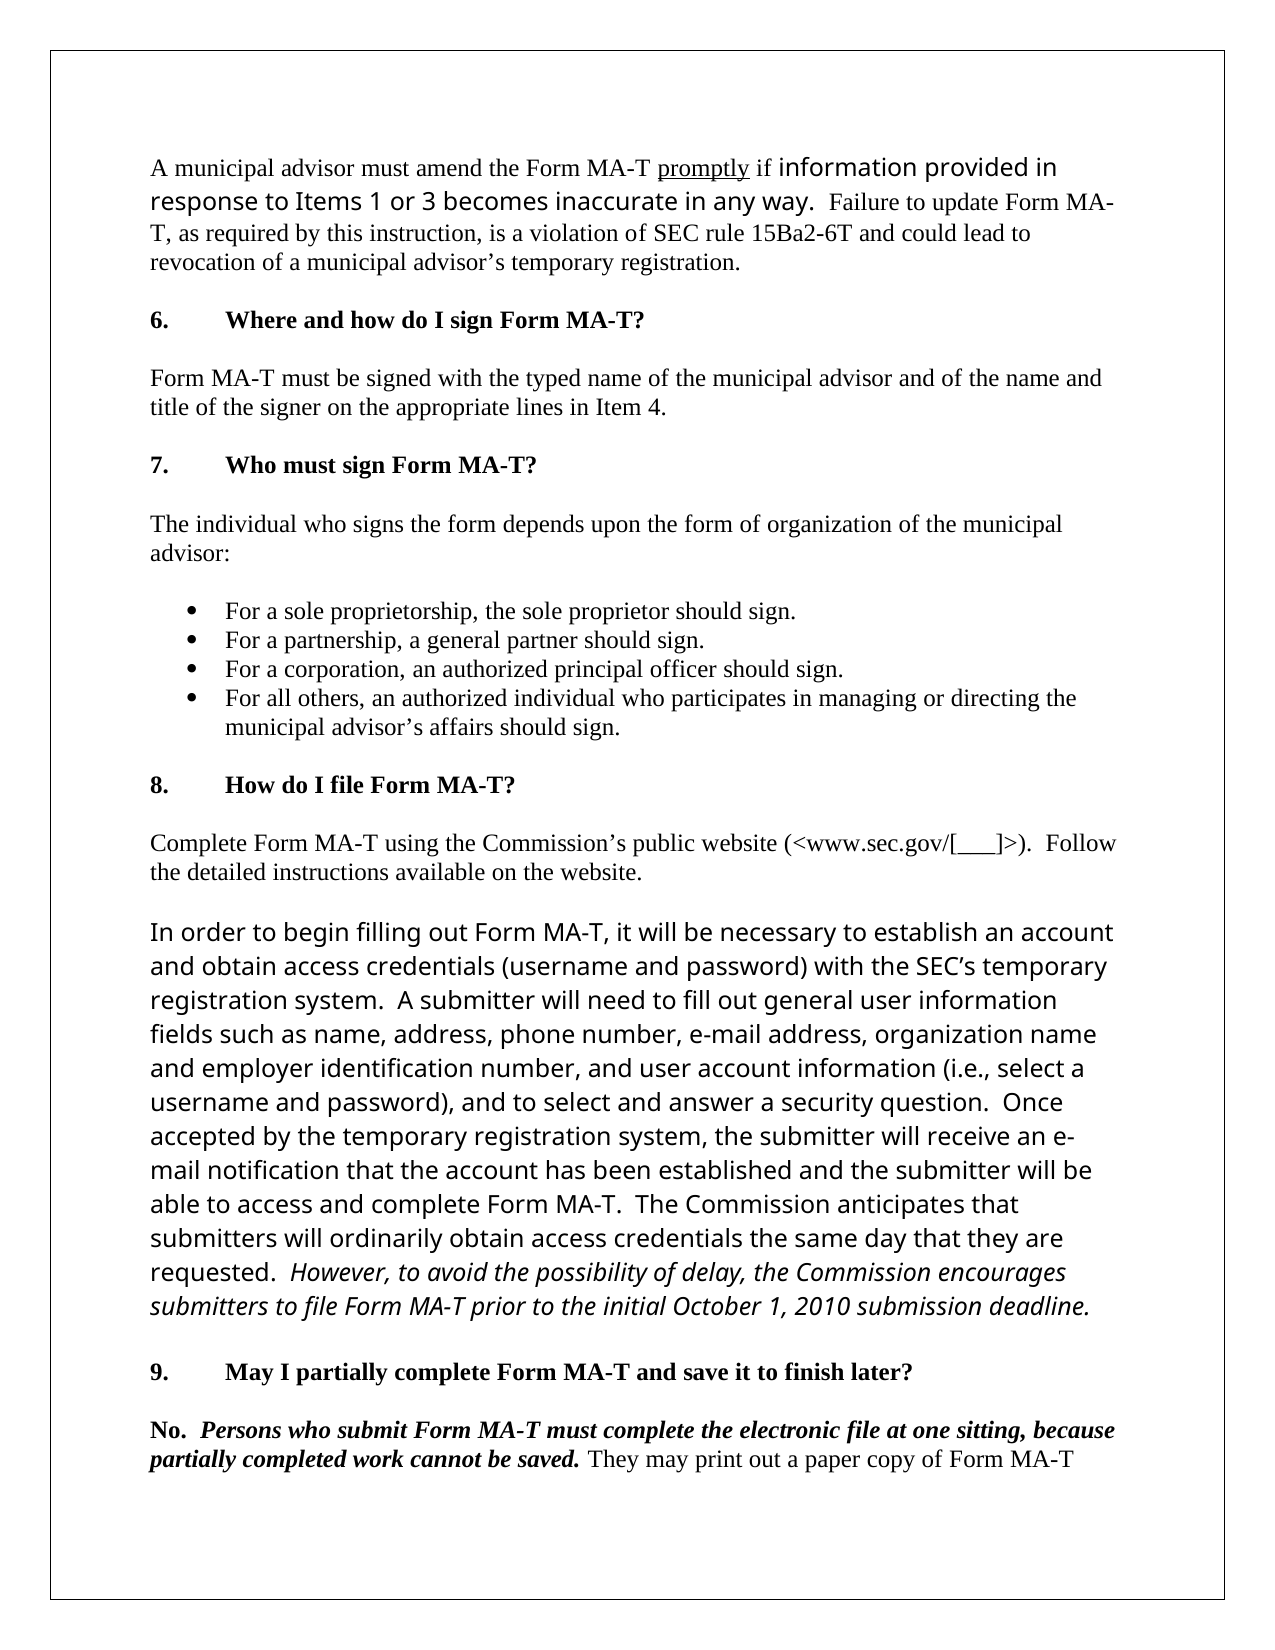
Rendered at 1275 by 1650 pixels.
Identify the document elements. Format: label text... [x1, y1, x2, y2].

text 9. May I partially complete Form MA-T and save it to finish later? [150, 1357, 1125, 1386]
text Complete Form MA-T using the Commission’s public website (<www.sec.gov/[___]>). Follow the detailed instructions available on the website. [150, 828, 1125, 886]
text 8. How do I file Form MA-T? [150, 770, 1125, 799]
text 6. Where and how do I sign Form MA-T? [150, 305, 1125, 334]
text For a partnership, a general partner should sign. [150, 625, 1125, 654]
text For all others, an authorized individual who participates in managing or directing the municipal advisor’s affairs should sign. [150, 683, 1125, 741]
text 7. Who must sign Form MA-T? [150, 450, 1125, 479]
text For a sole proprietorship, the sole proprietor should sign. [150, 596, 1125, 625]
text A municipal advisor must amend the Form MA-T promptly if information provided in response to Items 1 or 3 becomes inaccurate in any way. Failure to update Form MA-T, as required by this instruction, is a violation of SEC rule 15Ba2-6T and could lead to revocation of a municipal advisor’s temporary registration. [150, 150, 1125, 276]
text The individual who signs the form depends upon the form of organization of the municipal advisor: [150, 508, 1125, 567]
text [150, 1415, 1125, 1473]
text In order to begin filling out Form MA-T, it will be necessary to establish an account and obtain access credentials (username and password) with the SEC’s temporary registration system. A submitter will need to fill out general user information fields such as name, address, phone number, e-mail address, organization name and employer identification number, and user account information (i.e., select a username and password), and to select and answer a security question. Once accepted by the temporary registration system, the submitter will receive an e-mail notification that the account has been established and the submitter will be able to access and complete Form MA-T. The Commission anticipates that submitters will ordinarily obtain access credentials the same day that they are requested. However, to avoid the possibility of delay, the Commission encourages submitters to file Form MA-T prior to the initial October 1, 2010 submission deadline. [150, 915, 1125, 1323]
text Form MA-T must be signed with the typed name of the municipal advisor and of the name and title of the signer on the appropriate lines in Item 4. [150, 363, 1125, 421]
text For a corporation, an authorized principal officer should sign. [150, 654, 1125, 683]
